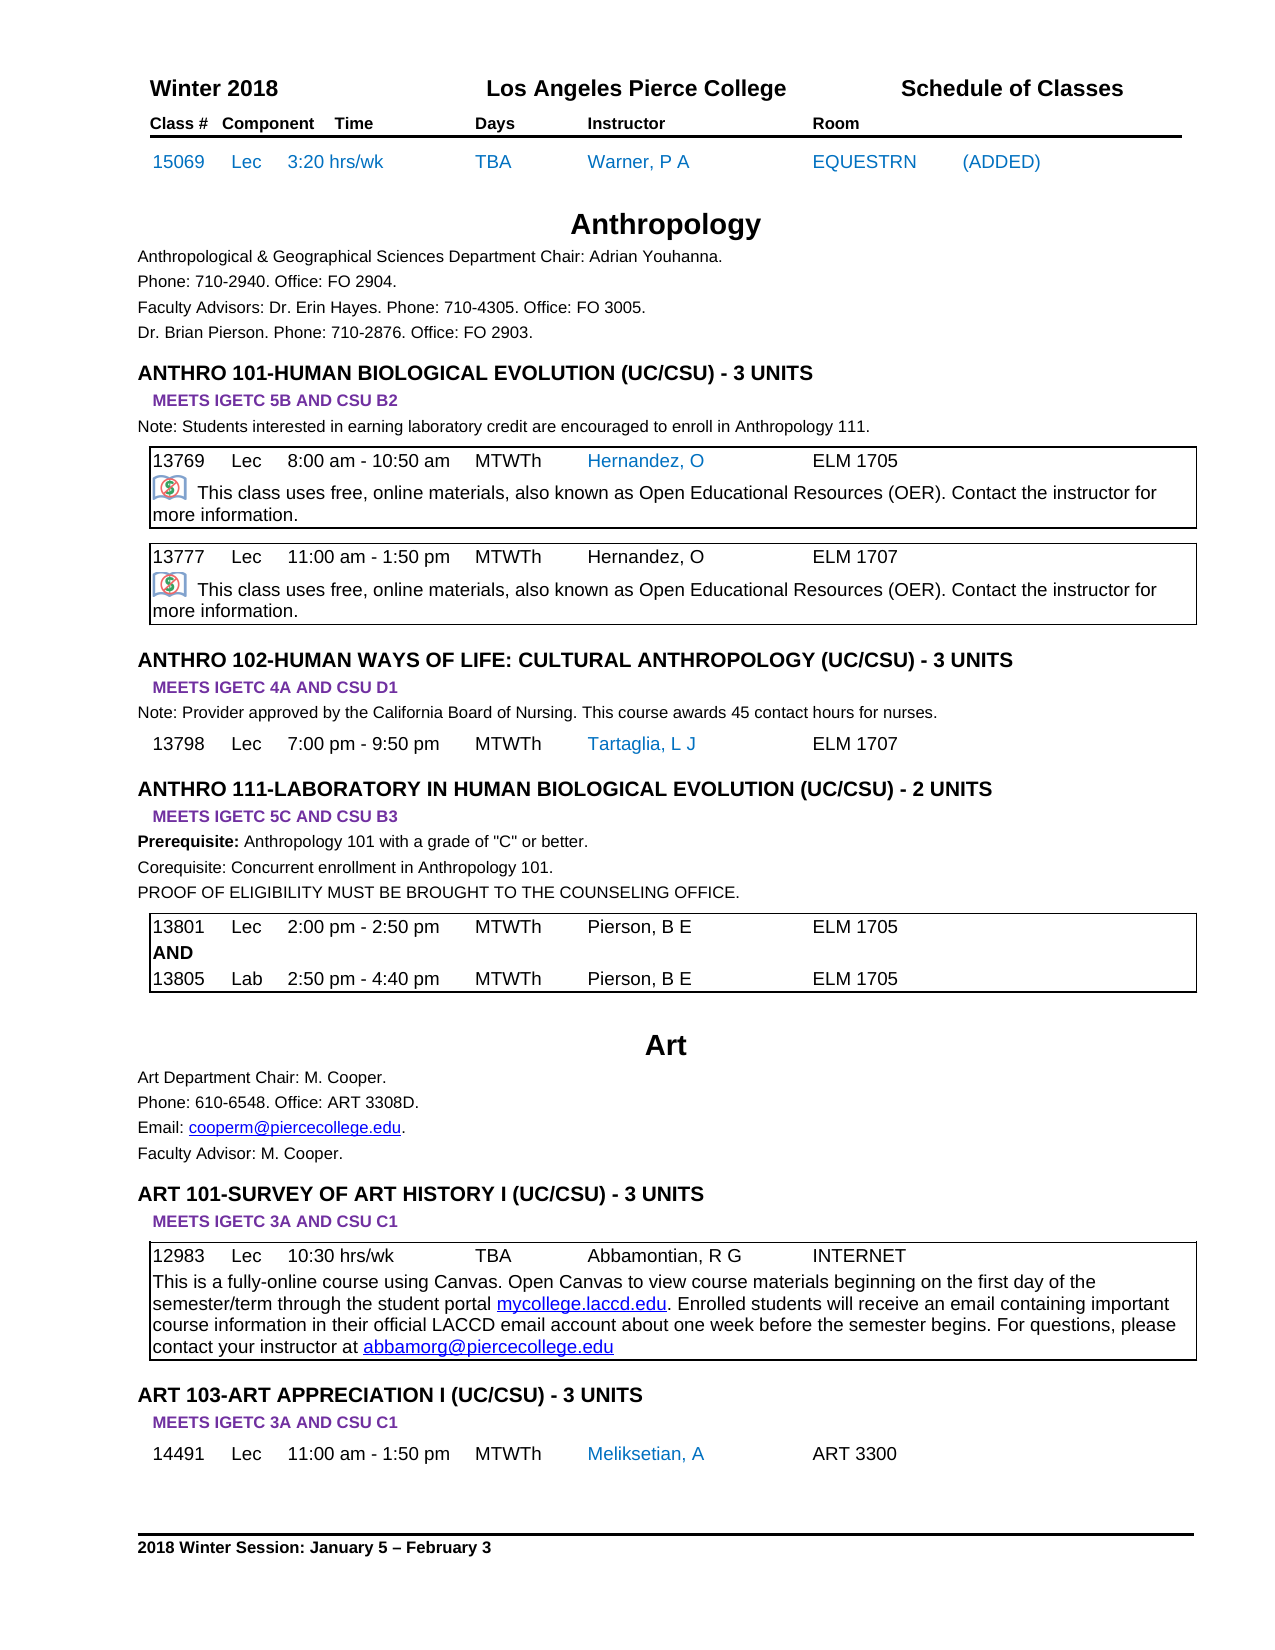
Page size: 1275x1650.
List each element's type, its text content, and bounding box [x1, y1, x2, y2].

text 13777 Lec 11:00 am - 1:50 pm MTWTh Hernandez, O ELM 1707 [151, 544, 1196, 568]
text Note: Provider approved by the California Board of Nursing. This course awards 45 contact hours for nurses. [137, 703, 1194, 722]
text Corequisite: Concurrent enrollment in Anthropology 101. [137, 858, 1194, 877]
picture [152, 572, 187, 597]
text Meets IGETC 4A and CSU D1 [152, 678, 1194, 697]
text 13801 Lec 2:00 pm - 2:50 pm MTWTh Pierson, B E ELM 1705 [151, 914, 1196, 938]
text 12983 Lec 10:30 hrs/wk TBA Abbamontian, R G INTERNET [151, 1243, 1196, 1267]
text AND [151, 938, 1196, 963]
text Meets IGETC 5C and CSU B3 [152, 807, 1194, 826]
subtitle Anthropology [137, 207, 1194, 241]
text Phone: 710-2940. Office: FO 2904. [137, 272, 1194, 291]
picture [152, 475, 187, 500]
text 13798 Lec 7:00 pm - 9:50 pm MTWTh Tartaglia, L J ELM 1707 [152, 733, 1194, 754]
text Faculty Advisors: Dr. Erin Hayes. Phone: 710-4305. Office: FO 3005. [137, 298, 1194, 317]
text This class uses free, online materials, also known as Open Educational Resources (OER). Contact the instructor for more information. [151, 472, 1196, 527]
title ANTHRO 101-Human Biological Evolution (UC/CSU) - 3 Units [137, 361, 1194, 385]
text Meets IGETC 3A and CSU C1 [152, 1212, 1194, 1231]
text Meets IGETC 5B and CSU B2 [152, 391, 1194, 410]
title ART 103-Art Appreciation I (UC/CSU) - 3 Units [137, 1383, 1194, 1407]
text Phone: 610-6548. Office: ART 3308D. [137, 1093, 1194, 1112]
text Dr. Brian Pierson. Phone: 710-2876. Office: FO 2903. [137, 323, 1194, 342]
title ART 101-Survey Of Art History I (UC/CSU) - 3 Units [137, 1182, 1194, 1206]
text Faculty Advisor: M. Cooper. [137, 1144, 1194, 1163]
text 14491 Lec 11:00 am - 1:50 pm MTWTh Meliksetian, A ART 3300 [152, 1443, 1194, 1464]
text 13769 Lec 8:00 am - 10:50 am MTWTh Hernandez, O ELM 1705 [151, 448, 1196, 471]
text Email: cooperm@piercecollege.edu. [137, 1118, 1194, 1137]
subtitle Art [137, 1028, 1194, 1061]
title ANTHRO 102-Human Ways Of Life: Cultural Anthropology (UC/CSU) - 3 Units [137, 648, 1194, 672]
text PROOF OF ELIGIBILITY MUST BE BROUGHT TO THE COUNSELING OFFICE. [137, 883, 1194, 902]
text Meets IGETC 3A and CSU C1 [152, 1413, 1194, 1432]
text Anthropological & Geographical Sciences Department Chair: Adrian Youhanna. [137, 247, 1194, 266]
title ANTHRO 111-Laboratory In Human Biological Evolution (UC/CSU) - 2 Units [137, 777, 1194, 801]
text 15069 Lec 3:20 hrs/wk TBA Warner, P A EQUESTRN (ADDED) [152, 151, 1194, 172]
text Prerequisite: Anthropology 101 with a grade of "C" or better. [137, 832, 1194, 851]
text Note: Students interested in earning laboratory credit are encouraged to enroll in Anthropology 111. [137, 417, 1194, 436]
text This is a fully-online course using Canvas. Open Canvas to view course materials beginning on the first day of the semester/term through the student portal mycollege.laccd.edu. Enrolled students will receive an email containing important course information in their official LACCD email account about one week before the semester begins. For questions, please contact your instructor at abbamorg@piercecollege.edu [151, 1267, 1196, 1359]
text This class uses free, online materials, also known as Open Educational Resources (OER). Contact the instructor for more information. [151, 568, 1196, 624]
text Art Department Chair: M. Cooper. [137, 1067, 1194, 1087]
text 13805 Lab 2:50 pm - 4:40 pm MTWTh Pierson, B E ELM 1705 [151, 964, 1196, 991]
